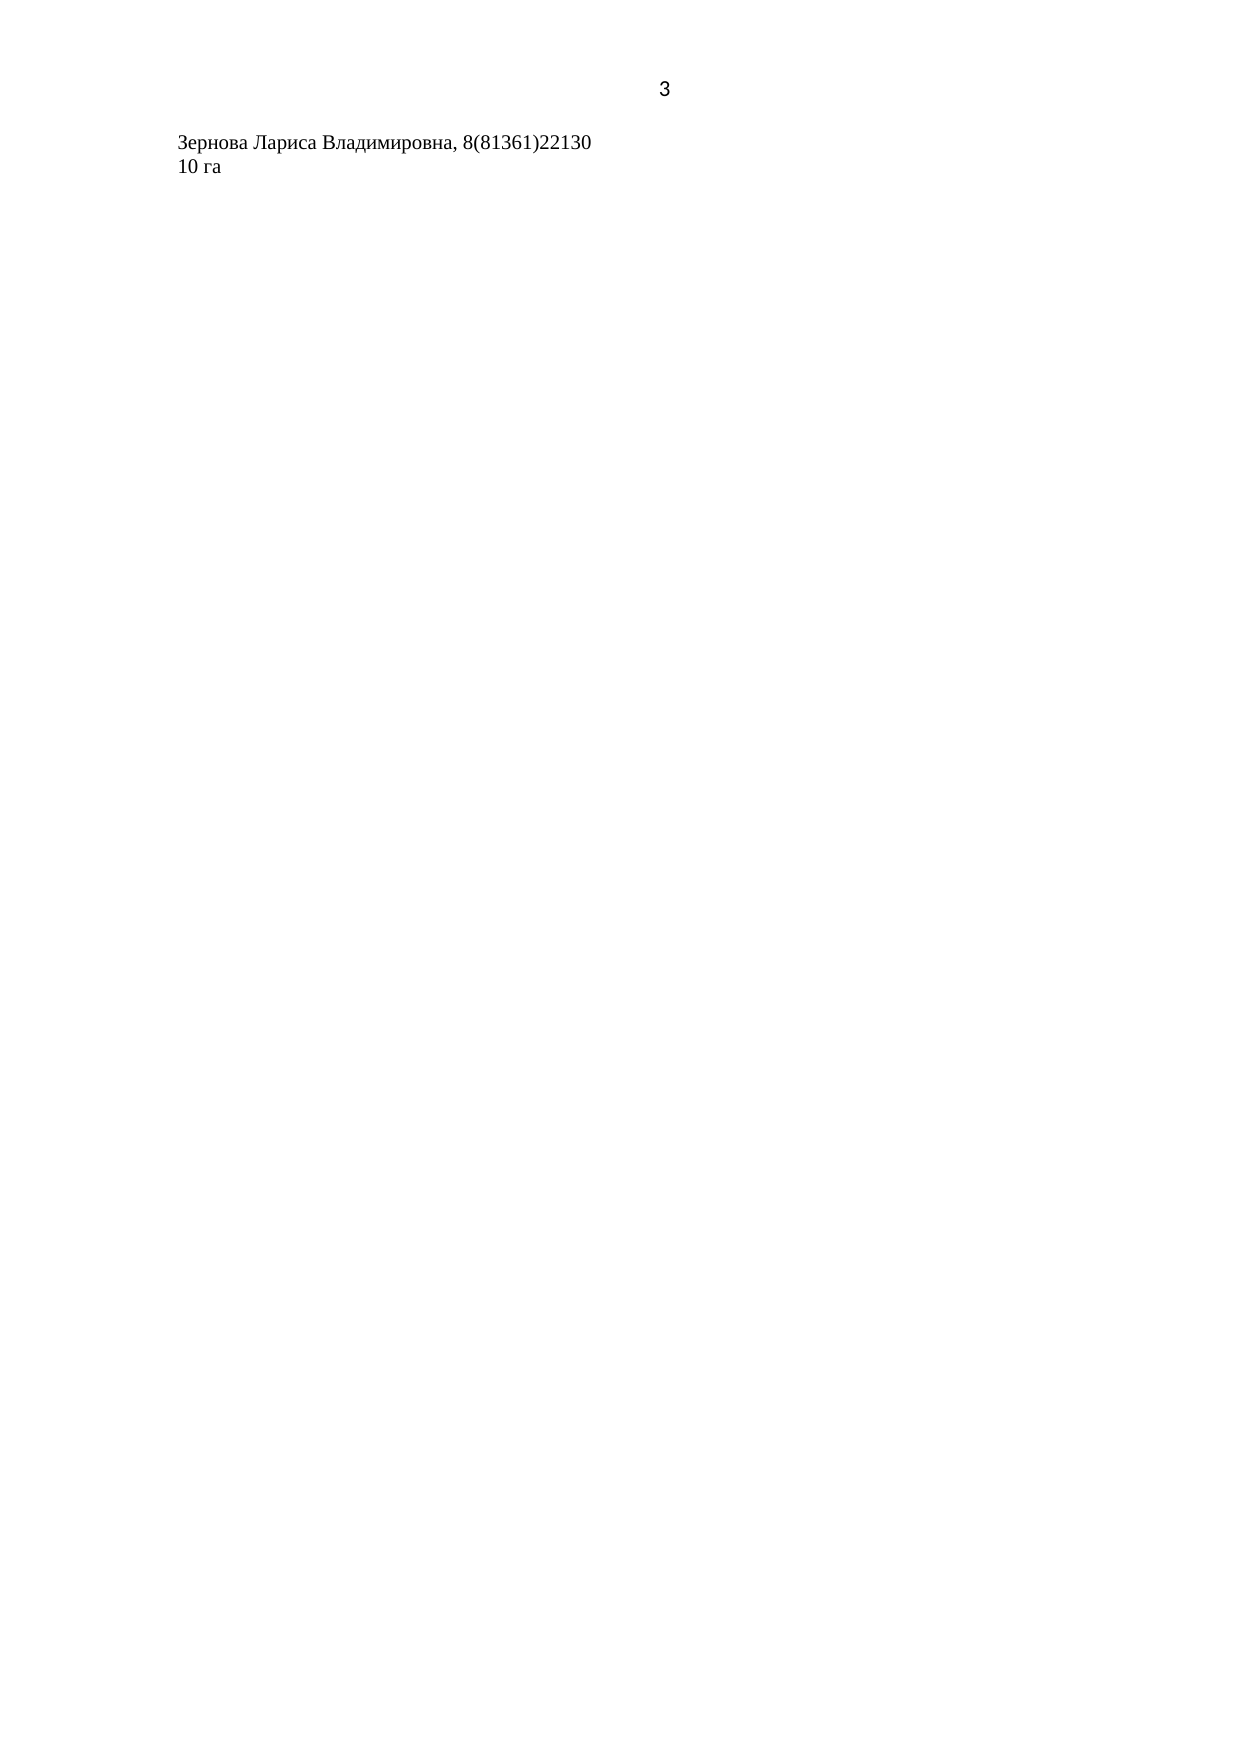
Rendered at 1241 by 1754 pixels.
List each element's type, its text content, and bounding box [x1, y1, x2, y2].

text 10 га [177, 154, 1152, 178]
text Зернова Лариса Владимировна, 8(81361)22130 [177, 130, 1152, 154]
